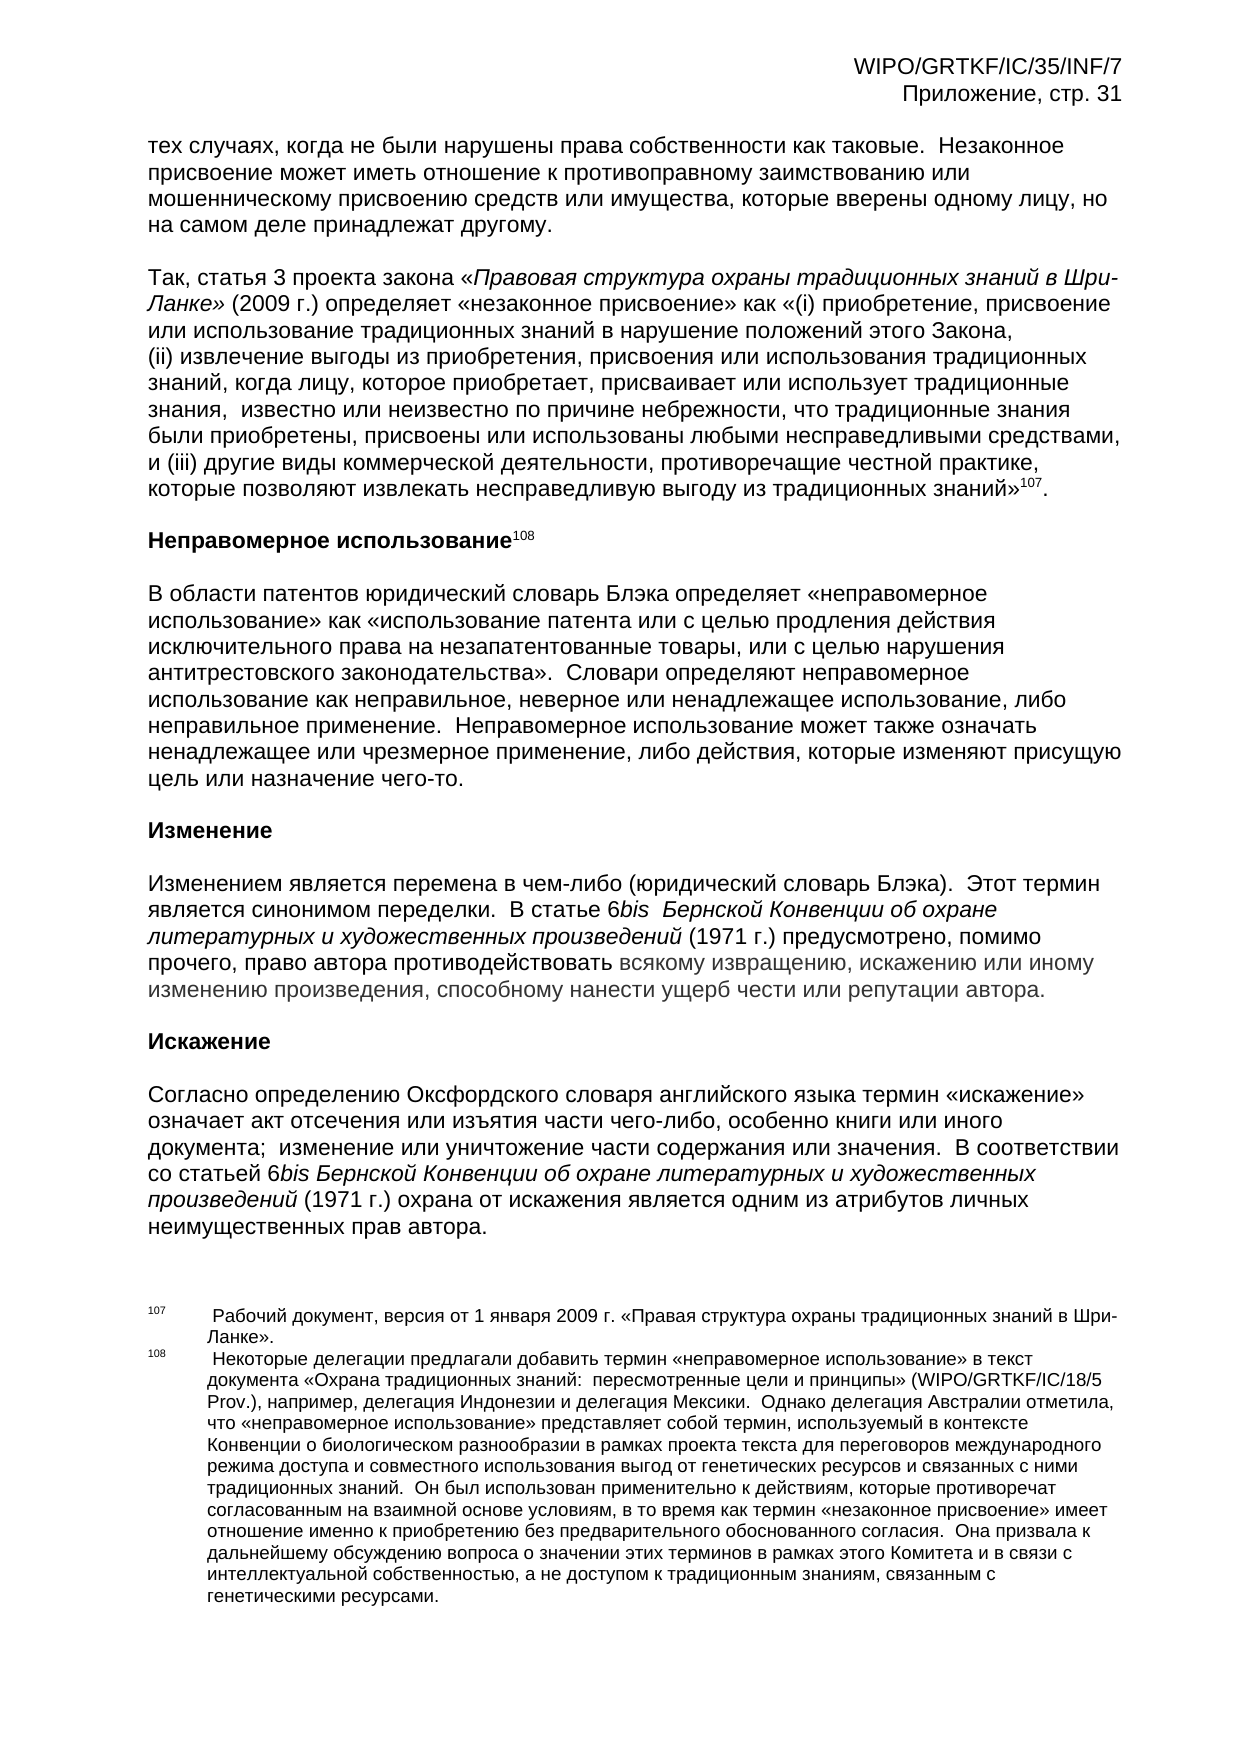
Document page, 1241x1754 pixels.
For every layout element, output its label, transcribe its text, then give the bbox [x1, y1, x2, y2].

text В области патентов юридический словарь Блэка определяет «неправомерное использование» как «использование патента или с целью продления действия исключительного права на незапатентованные товары, или с целью нарушения антитрестовского законодательства». Словари определяют неправомерное использование как неправильное, неверное или ненадлежащее использование, либо неправильное применение. Неправомерное использование может также означать ненадлежащее или чрезмерное применение, либо действия, которые изменяют присущую цель или назначение чего-то. [148, 580, 1122, 791]
text Неправомерное использование [148, 527, 1122, 554]
text Искажение [148, 1028, 1122, 1054]
text Изменением является перемена в чем-либо (юридический словарь Блэка). Этот термин является синонимом переделки. В статье 6bis Бернской Конвенции об охране литературных и художественных произведений (1971 г.) предусмотрено, помимо прочего, право автора противодействовать всякому извращению, искажению или иному изменению произведения, способному нанести ущерб чести или репутации автора. [148, 870, 1122, 1002]
text Так, статья 3 проекта закона «Правовая структура охраны традиционных знаний в Шри-Ланке» (2009 г.) определяет «незаконное присвоение» как «(i) приобретение, присвоение или использование традиционных знаний в нарушение положений этого Закона, (ii) извлечение выгоды из приобретения, присвоения или использования традиционных знаний, когда лицу, которое приобретает, присваивает или использует традиционные знания, известно или неизвестно по причине небрежности, что традиционные знания были приобретены, присвоены или использованы любыми несправедливыми средствами, и (iii) другие виды коммерческой деятельности, противоречащие честной практике, которые позволяют извлекать несправедливую выгоду из традиционных знаний». [148, 264, 1122, 501]
text Изменение [148, 817, 1122, 844]
text Согласно определению Оксфордского словаря английского языка термин «искажение» означает акт отсечения или изъятия части чего-либо, особенно книги или иного документа; изменение или уничтожение части содержания или значения. В соответствии со статьей 6bis Бернской Конвенции об охране литературных и художественных произведений (1971 г.) охрана от искажения является одним из атрибутов личных неимущественных прав автора. [148, 1081, 1122, 1239]
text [148, 132, 1122, 238]
